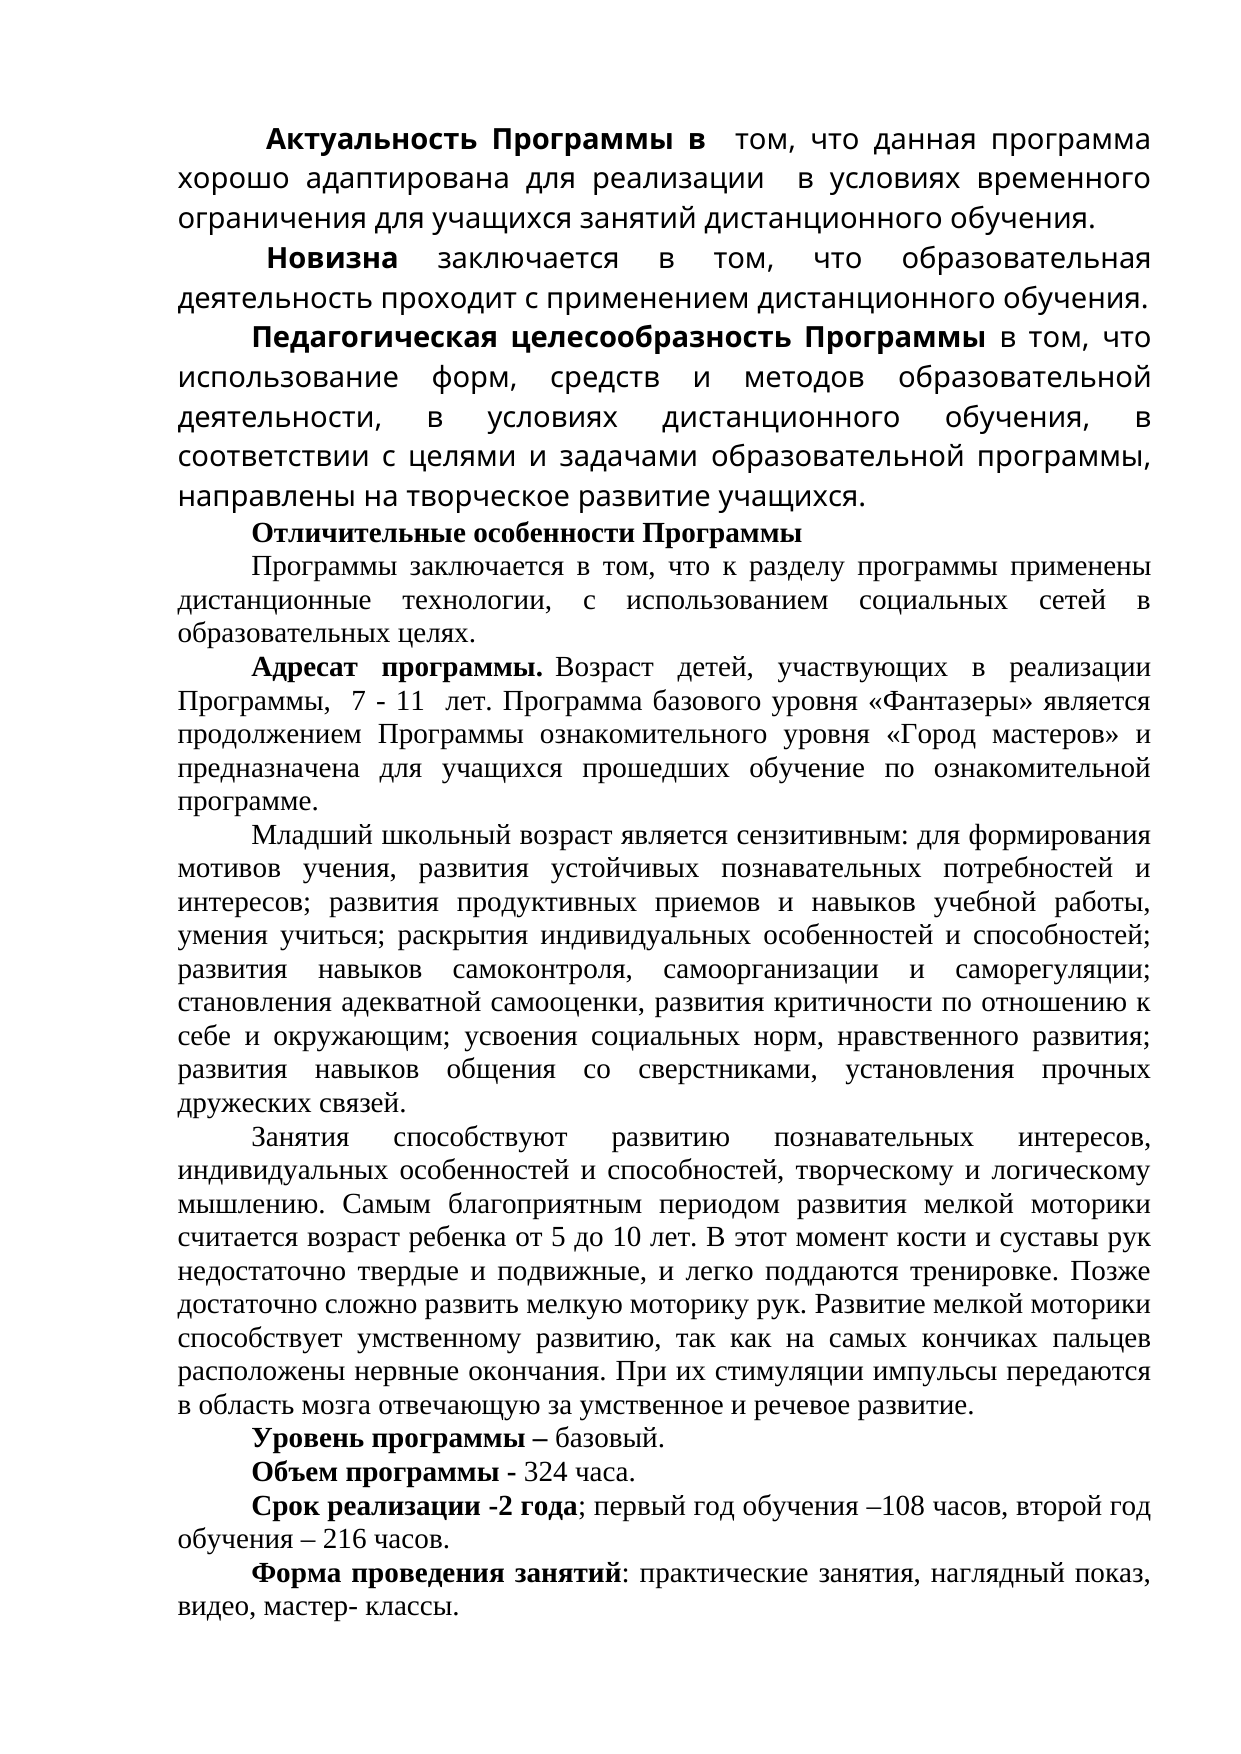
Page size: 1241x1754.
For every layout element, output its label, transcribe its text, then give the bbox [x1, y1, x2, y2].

text Новизна заключается в том, что образовательная деятельность проходит с применением дистанционного обучения. [177, 237, 1152, 317]
text Объем программы - 324 часа. [177, 1454, 1152, 1488]
text Срок реализации -2 года; первый год обучения –108 часов, второй год обучения – 216 часов. [177, 1488, 1152, 1555]
text Отличительные особенности Программы [177, 515, 1152, 548]
text Занятия способствуют развитию познавательных интересов, индивидуальных особенностей и способностей, творческому и логическому мышлению. Самым благоприятным периодом развития мелкой моторики считается возраст ребенка от 5 до 10 лет. В этот момент кости и суставы рук недостаточно твердые и подвижные, и легко поддаются тренировке. Позже достаточно сложно развить мелкую моторику рук. Развитие мелкой моторики способствует умственному развитию, так как на самых кончиках пальцев расположены нервные окончания. При их стимуляции импульсы передаются в область мозга отвечающую за умственное и речевое развитие. [177, 1119, 1152, 1421]
text Младший школьный возраст является сензитивным: для формирования мотивов учения, развития устойчивых познавательных потребностей и интересов; развития продуктивных приемов и навыков учебной работы, умения учиться; раскрытия индивидуальных особенностей и способностей; развития навыков самоконтроля, самоорганизации и саморегуляции; становления адекватной самооценки, развития критичности по отношению к себе и окружающим; усвоения социальных норм, нравственного развития; развития навыков общения со сверстниками, установления прочных дружеских связей. [177, 817, 1152, 1119]
text Уровень программы – базовый. [177, 1421, 1152, 1454]
text Форма проведения занятий: практические занятия, наглядный показ, видео, мастер- классы. [177, 1555, 1152, 1622]
text Педагогическая целесообразность Программы в том, что использование форм, средств и методов образовательной деятельности, в условиях дистанционного обучения, в соответствии с целями и задачами образовательной программы, направлены на творческое развитие учащихся. [177, 317, 1152, 515]
text Актуальность Программы в том, что данная программа хорошо адаптирована для реализации в условиях временного ограничения для учащихся занятий дистанционного обучения. [177, 118, 1152, 237]
text Адресат программы. Возраст детей, участвующих в реализации Программы, 7 - 11 лет. Программа базового уровня «Фантазеры» является продолжением Программы ознакомительного уровня «Город мастеров» и предназначена для учащихся прошедших обучение по ознакомительной программе. [177, 649, 1152, 817]
text Программы заключается в том, что к разделу программы применены дистанционные технологии, с использованием социальных сетей в образовательных целях. [177, 548, 1152, 649]
